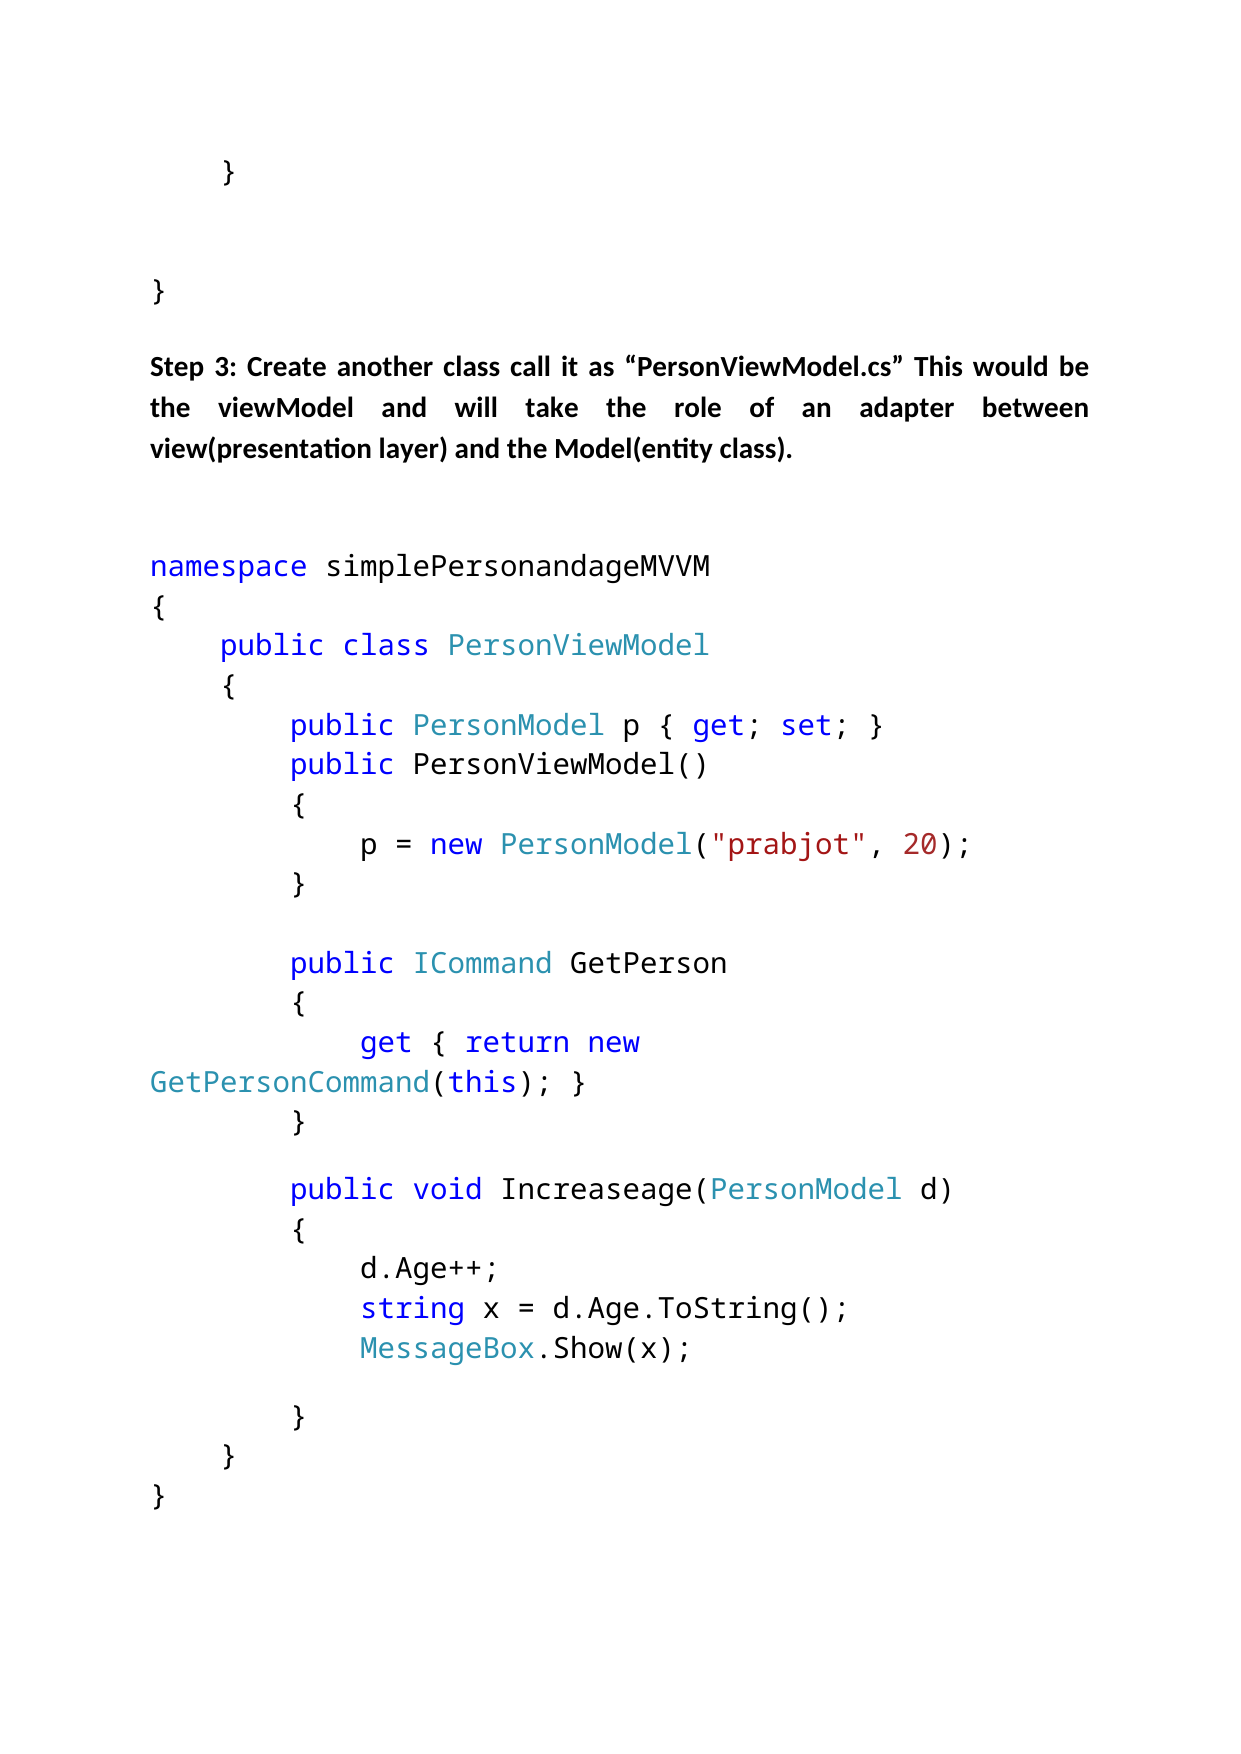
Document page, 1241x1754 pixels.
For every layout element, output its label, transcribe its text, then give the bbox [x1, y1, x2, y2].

text { [150, 1208, 1090, 1248]
text public PersonViewModel() [150, 743, 1090, 783]
text } [150, 269, 1090, 309]
text namespace simplePersonandageMVVM [150, 545, 1090, 585]
text get { return new GetPersonCommand(this); } [150, 1021, 1090, 1101]
text } [150, 863, 1090, 902]
text public class PersonViewModel [150, 624, 1090, 664]
text string x = d.Age.ToString(); [150, 1287, 1090, 1327]
text } [150, 1101, 1090, 1140]
text } [150, 1474, 1090, 1514]
text } [150, 1434, 1090, 1474]
text Step 3: Create another class call it as “PersonViewModel.cs” This would be the viewModel and will take the role of an adapter between view(presentation layer) and the Model(entity class). [150, 348, 1090, 466]
text { [150, 585, 1090, 624]
text public ICommand GetPerson [150, 942, 1090, 982]
text } [150, 150, 1090, 190]
text p = new PersonModel("prabjot", 20); [150, 823, 1090, 863]
text d.Age++; [150, 1248, 1090, 1287]
text } [150, 1395, 1090, 1434]
text public void Increaseage(PersonModel d) [150, 1168, 1090, 1208]
text { [150, 982, 1090, 1021]
text { [150, 783, 1090, 823]
text public PersonModel p { get; set; } [150, 704, 1090, 743]
text { [150, 664, 1090, 704]
text MessageBox.Show(x); [150, 1327, 1090, 1367]
